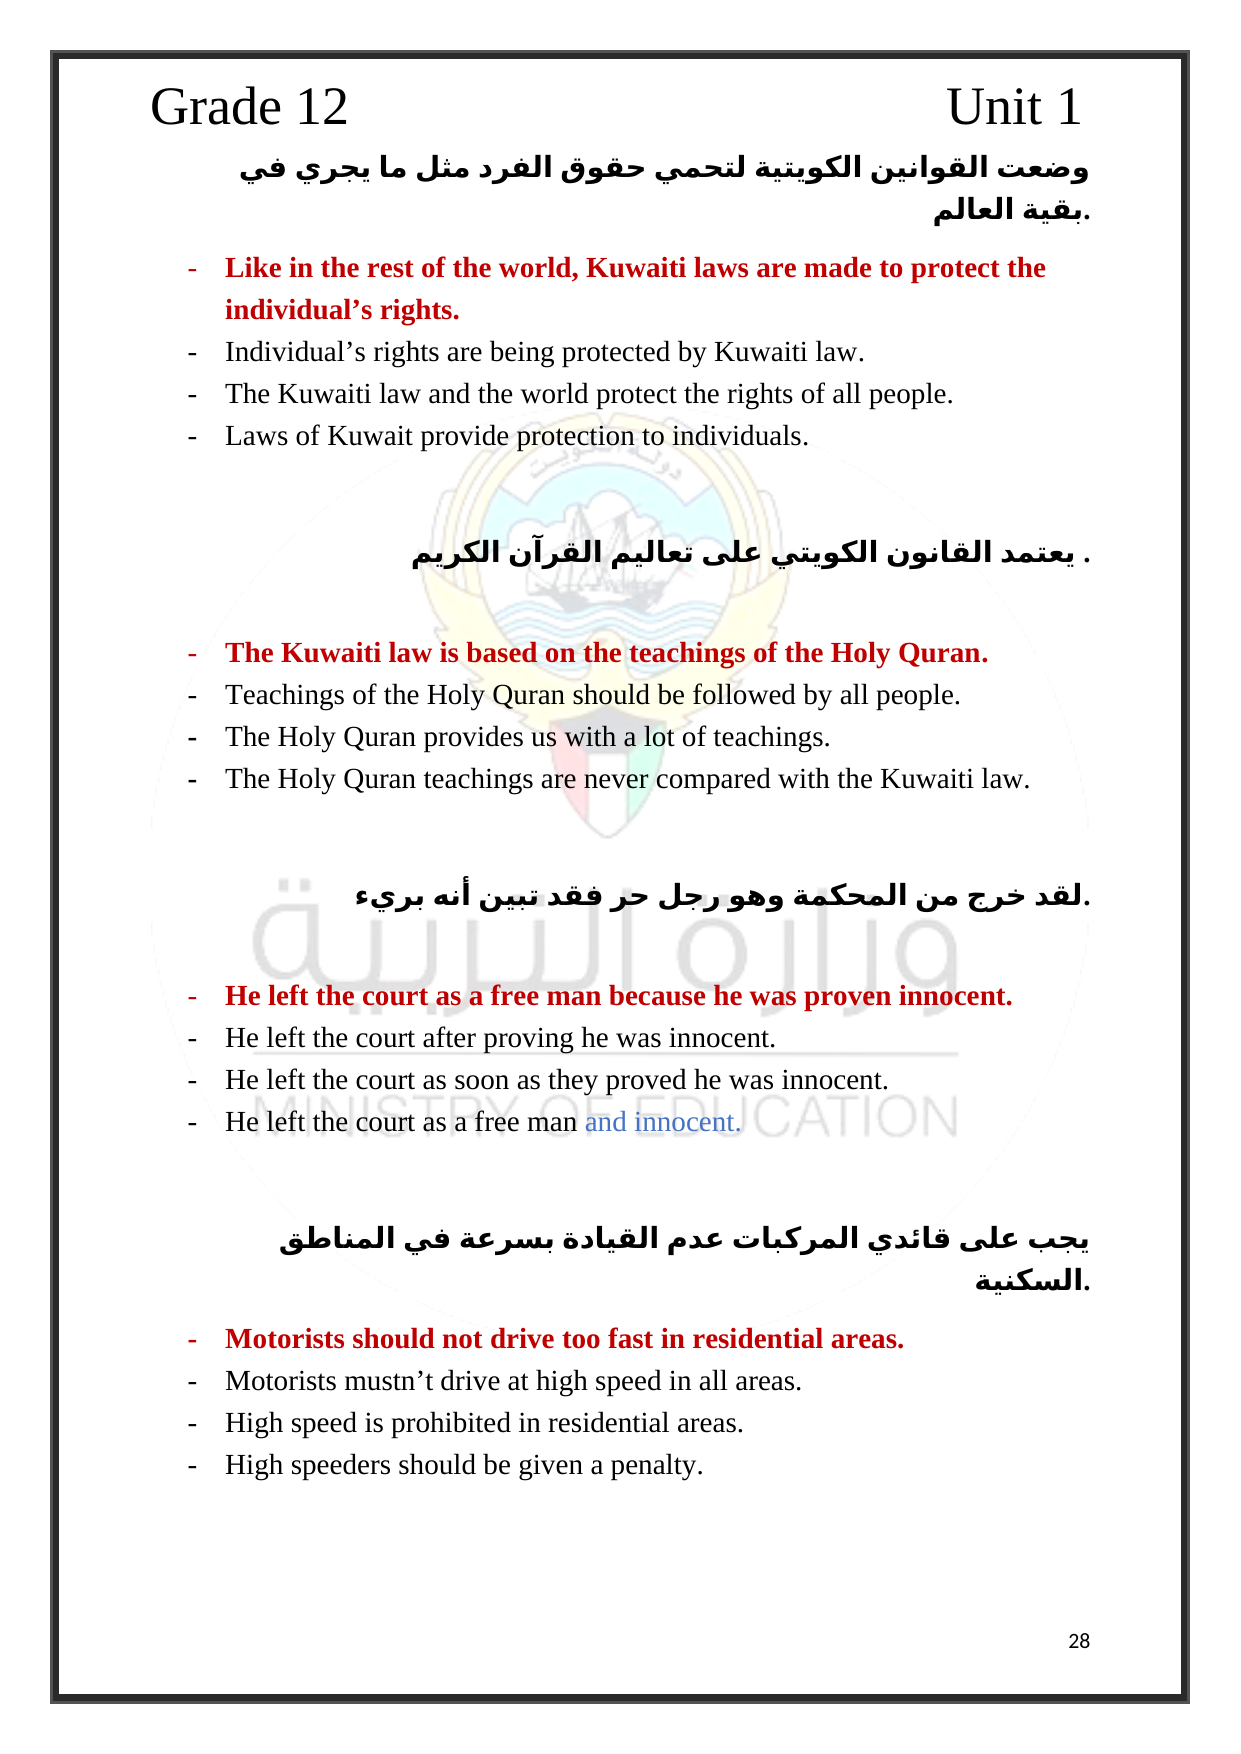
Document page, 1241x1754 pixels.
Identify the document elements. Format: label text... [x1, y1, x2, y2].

list Like in the rest of the world, Kuwaiti laws are made to protect the individual’s rights. [187, 250, 1090, 326]
list He left the court after proving he was innocent. [187, 1020, 1090, 1054]
text لقد خرج من المحكمة وهو رجل حر فقد تبين أنه بريء. [187, 878, 1090, 912]
text يجب على قائدي المركبات عدم القيادة بسرعة في المناطق السكنية. [187, 1221, 1090, 1297]
text يعتمد القانون الكويتي على تعاليم القرآن الكريم . [187, 535, 1090, 568]
list Motorists should not drive too fast in residential areas. [187, 1322, 1090, 1355]
list He left the court as soon as they proved he was innocent. [187, 1062, 1090, 1096]
list The Holy Quran provides us with a lot of teachings. [187, 719, 1090, 753]
list The Holy Quran teachings are never compared with the Kuwaiti law. [187, 761, 1090, 794]
list Individual’s rights are being protected by Kuwaiti law. [187, 334, 1090, 368]
list He left the court as a free man because he was proven innocent. [187, 978, 1090, 1012]
list High speed is prohibited in residential areas. [187, 1405, 1090, 1439]
list The Kuwaiti law and the world protect the rights of all people. [187, 376, 1090, 409]
list Motorists mustn’t drive at high speed in all areas. [187, 1363, 1090, 1397]
text وضعت القوانين الكويتية لتحمي حقوق الفرد مثل ما يجري في بقية العالم. [187, 150, 1090, 225]
list Teachings of the Holy Quran should be followed by all people. [187, 677, 1090, 711]
list He left the court as a free man and innocent. [187, 1104, 1090, 1138]
list High speeders should be given a penalty. [187, 1447, 1090, 1481]
list The Kuwaiti law is based on the teachings of the Holy Quran. [187, 635, 1090, 669]
list Laws of Kuwait provide protection to individuals. [187, 418, 1090, 451]
